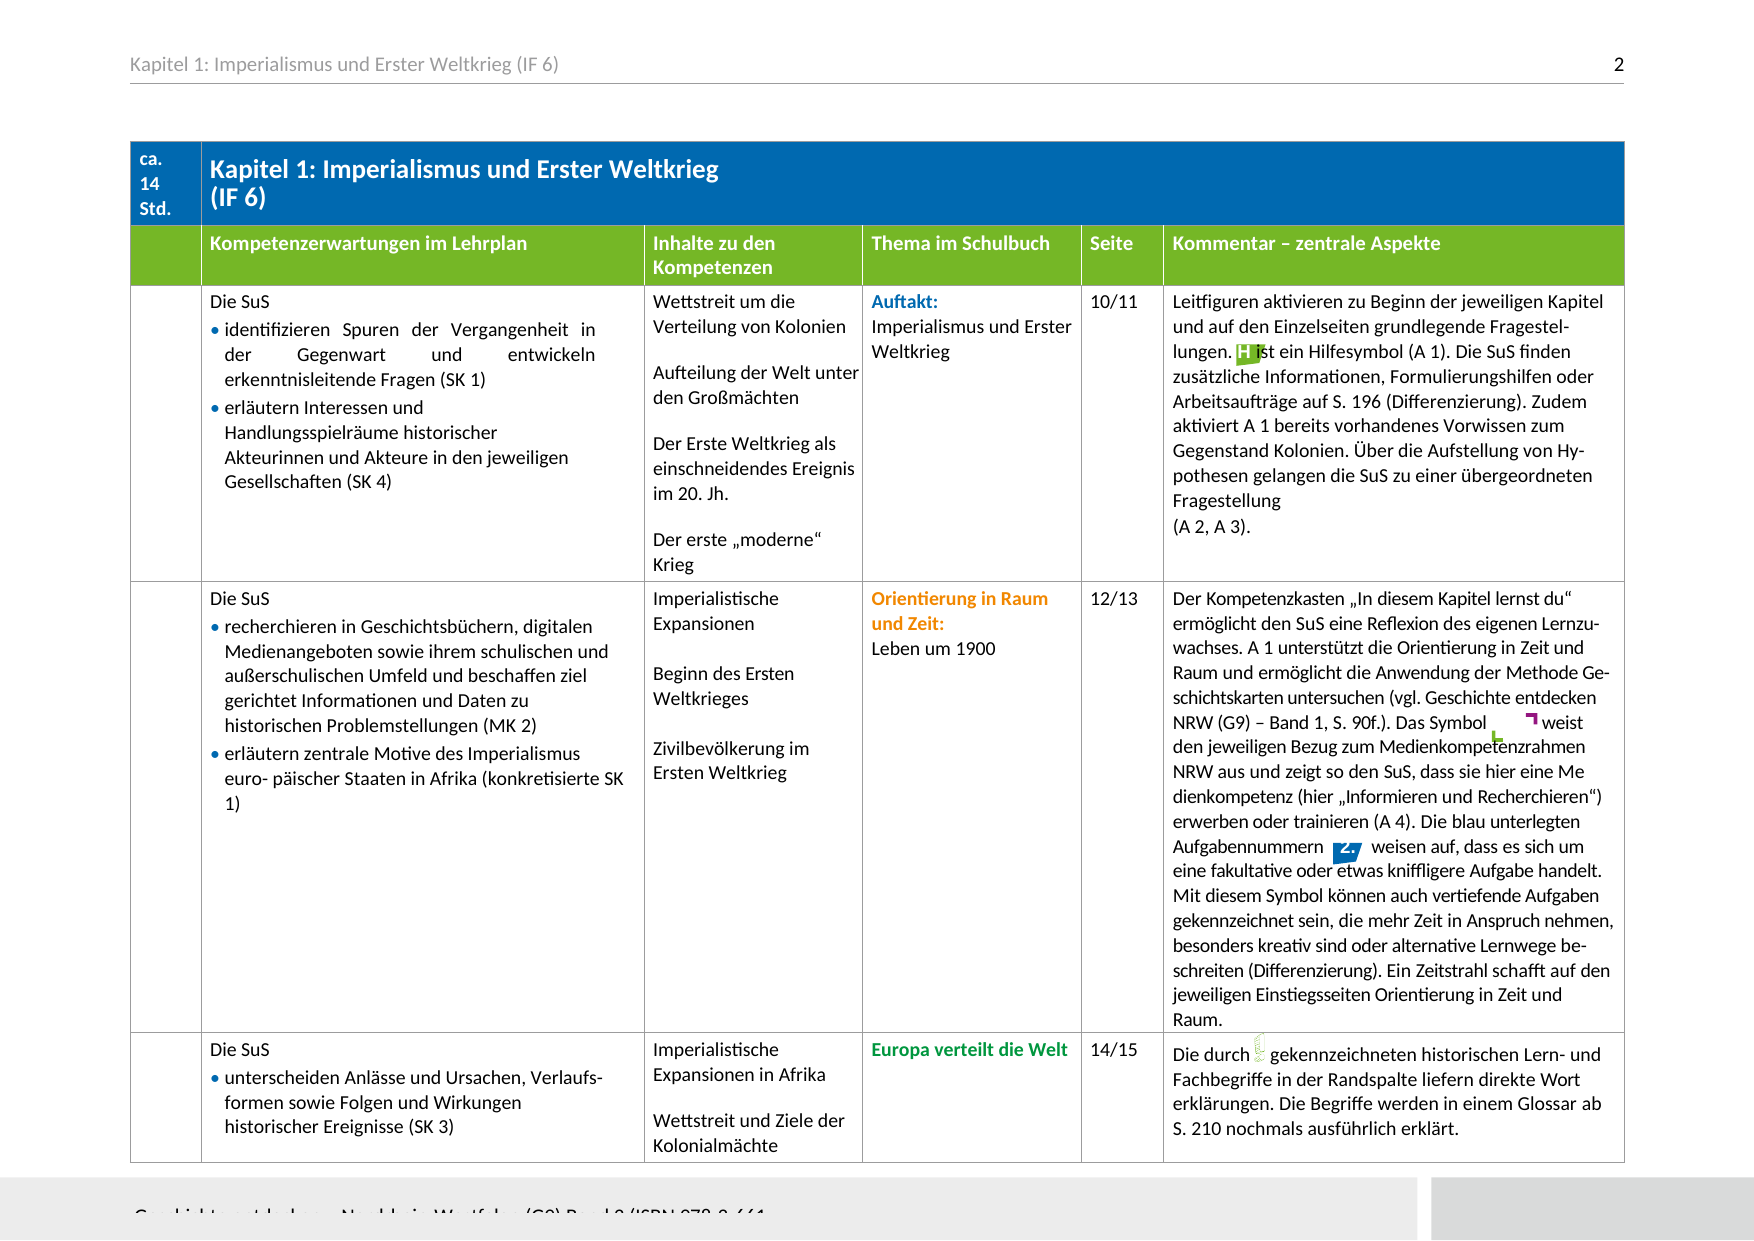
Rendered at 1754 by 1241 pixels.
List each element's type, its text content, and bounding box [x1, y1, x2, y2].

table_header Kapitel 1: Imperialismus und Erster Weltkrieg (IF 6) [202, 142, 1624, 225]
table_cell [131, 1033, 201, 1162]
table_cell Inhalte zu den Kompetenzen [645, 226, 862, 285]
table_cell Kommentar – zentrale Aspekte [1164, 226, 1624, 285]
table_cell [131, 582, 201, 1032]
table_cell Kompetenzerwartungen im Lehrplan [202, 226, 644, 285]
table_cell Auftakt: Imperialismus und Erster Weltkrieg [863, 286, 1081, 581]
picture [1254, 1033, 1265, 1062]
table_cell Imperialistische Expansionen Beginn des Ersten Weltkrieges Zivilbevölkerung im Ersten Weltkrieg [645, 582, 862, 1032]
table_cell [131, 286, 201, 581]
table_cell Der Kompetenzkasten „In diesem Kapitel lernst du“ ermöglicht den SuS eine Reflexion des eigenen Lernzu- wachses. A 1 unterstützt die Orientierung in Zeit und Raum und ermöglicht die Anwendung der Methode Ge- schichtskarten untersuchen (vgl. Geschichte entdecken NRW (G9) – Band 1, S. 90f.). Das Symbol weist den jeweiligen Bezug zum Medienkompetenzrahmen NRW aus und zeigt so den SuS, dass sie hier eine Me­ dienkompetenz (hier „Informieren und Recherchieren“) erwerben oder trainieren (A 4). Die blau unterlegten Aufgabennummern 2. weisen auf, dass es sich um eine fakultative oder etwas kniffligere Aufgabe handelt. Mit diesem Symbol können auch vertiefende Aufgaben gekennzeichnet sein, die mehr Zeit in Anspruch nehmen, besonders kreativ sind oder alternative Lernwege be- schreiten (Differenzierung). Ein Zeitstrahl schafft auf den jeweiligen Einstiegsseiten Orientierung in Zeit und Raum. [1164, 582, 1624, 1032]
table_header ca. 14 Std. [131, 142, 201, 225]
table_cell Thema im Schulbuch [863, 226, 1081, 285]
table_cell 14/15 [1082, 1033, 1163, 1162]
table_cell Imperialistische Expansionen in Afrika Wettstreit und Ziele der Kolonialmächte [645, 1033, 862, 1162]
table_cell Die SuS unterscheiden Anlässe und Ursachen, Verlaufs- formen sowie Folgen und Wirkungen historischer Ereignisse (SK 3) [202, 1033, 644, 1162]
table_cell Die durch gekennzeichneten historischen Lern- und Fachbegriffe in der Randspalte liefern direkte Wort­ erklärungen. Die Begriffe werden in einem Glossar ab S. 210 nochmals ausführlich erklärt. [1164, 1033, 1624, 1162]
table_cell 12/13 [1082, 582, 1163, 1032]
table_cell [131, 226, 201, 285]
table_cell Seite [1082, 226, 1163, 285]
table_cell Die SuS identifizieren Spuren der Vergangenheit in der Gegenwart und entwickeln erkenntnisleitende Fragen (SK 1) erläutern Interessen und Handlungsspielräume historischer Akteurinnen und Akteure in den jeweiligen Gesellschaften (SK 4) [202, 286, 644, 581]
table_cell Orientierung in Raum und Zeit: Leben um 1900 [863, 582, 1081, 1032]
table_cell Wettstreit um die Verteilung von Kolonien Aufteilung der Welt unter den Großmächten Der Erste Weltkrieg als einschneidendes Ereignis im 20. Jh. Der erste „moderne“ Krieg [645, 286, 862, 581]
table_cell Leitfiguren aktivieren zu Beginn der jeweiligen Kapitel und auf den Einzelseiten grundlegende Fragestel- lungen. H ist ein Hilfesymbol (A 1). Die SuS finden zusätzliche Informationen, Formulierungshilfen oder Arbeitsaufträge auf S. 196 (Differenzierung). Zudem aktiviert A 1 bereits vorhandenes Vorwissen zum Gegenstand Kolonien. Über die Aufstellung von Hy- pothesen gelangen die SuS zu einer übergeordneten Fragestellung (A 2, A 3). [1164, 286, 1624, 581]
table_cell 10/11 [1082, 286, 1163, 581]
table_cell Die SuS recherchieren in Geschichtsbüchern, digitalen Medienangeboten sowie ihrem schulischen und außerschulischen Umfeld und beschaffen ziel­ gerichtet Informationen und Daten zu historischen Problemstellungen (MK 2) erläutern zentrale Motive des Imperialismus euro- päischer Staaten in Afrika (konkretisierte SK 1) [202, 582, 644, 1032]
table_cell Europa verteilt die Welt [863, 1033, 1081, 1162]
